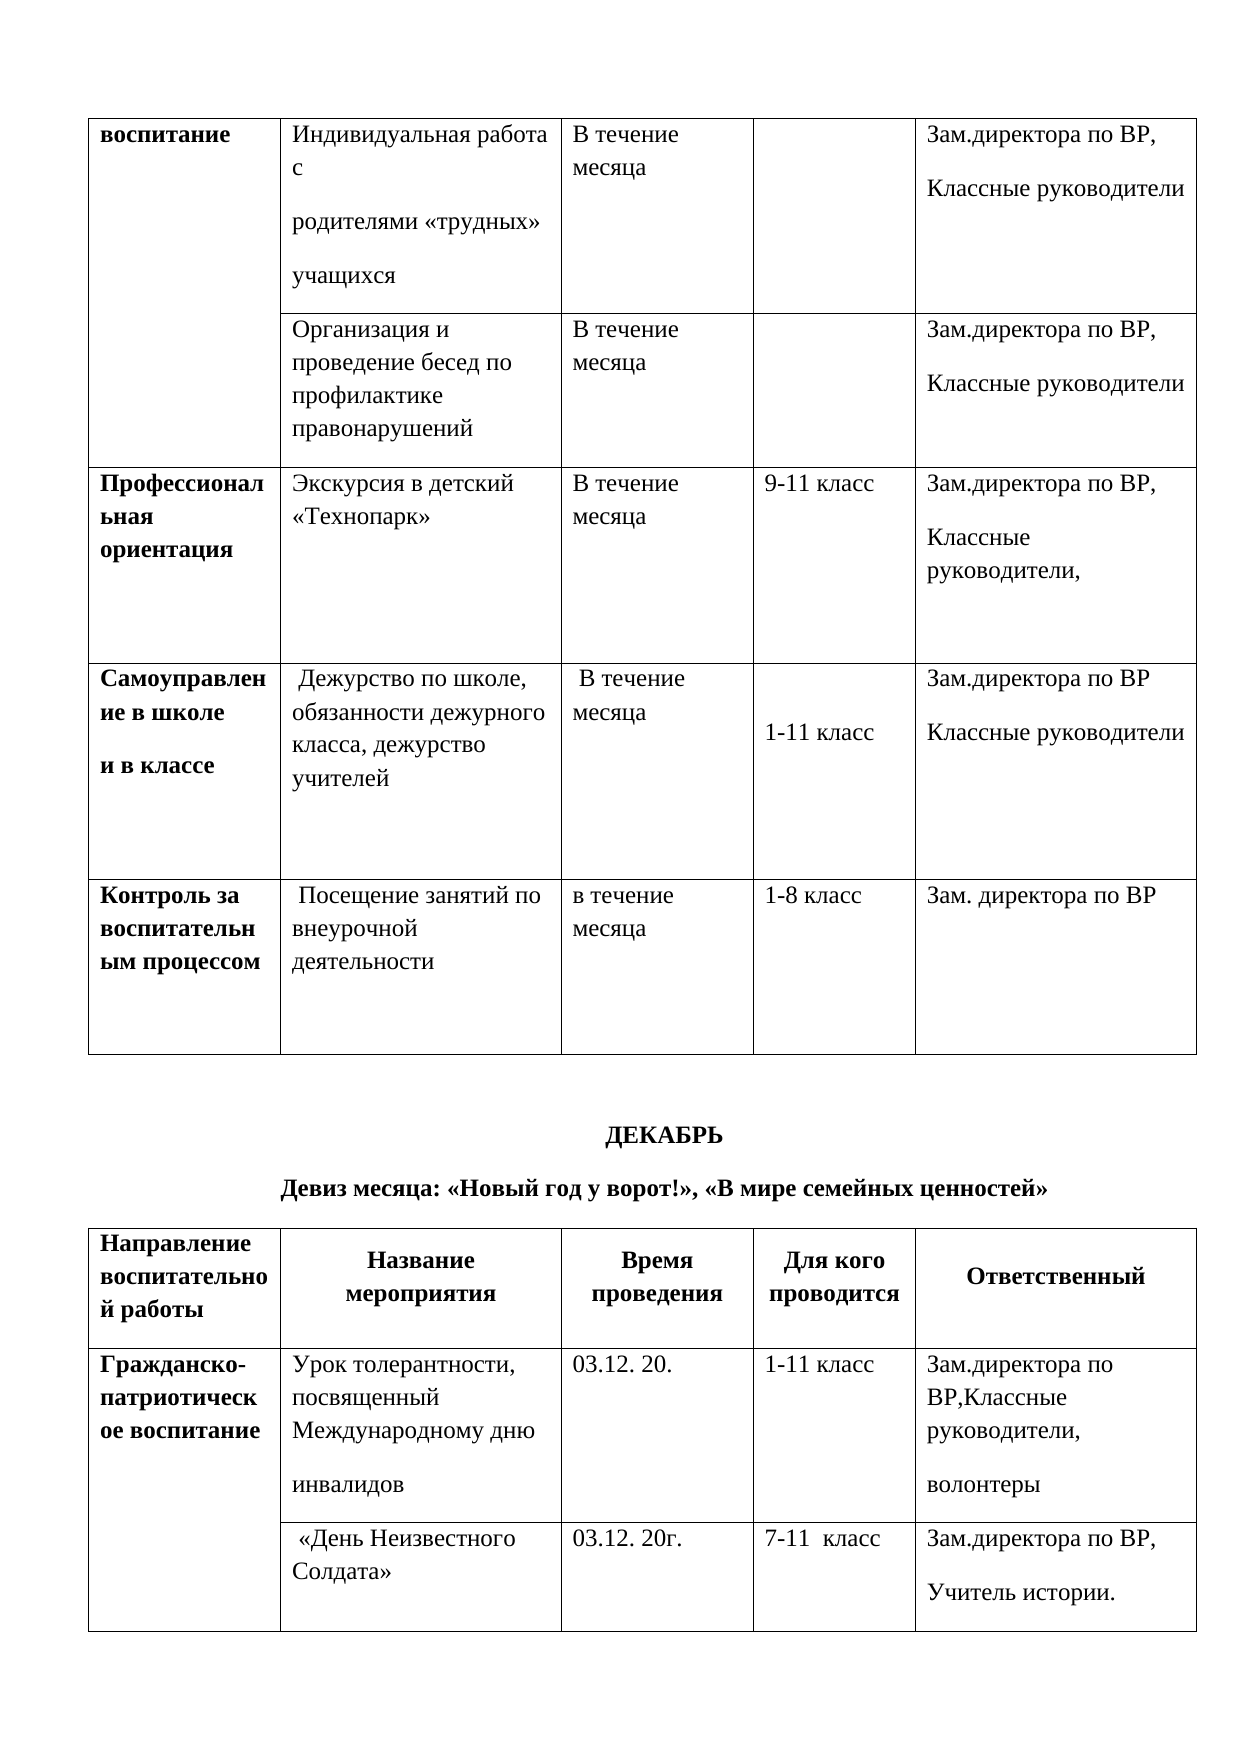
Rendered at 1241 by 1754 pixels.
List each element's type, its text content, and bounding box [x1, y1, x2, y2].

table_cell Зам.директора по ВР, Классные руководители [916, 314, 1196, 467]
table_header Ответственный [916, 1229, 1196, 1348]
table_header Время проведения [562, 1229, 753, 1348]
table_cell Самоуправление в школе и в классе [89, 664, 280, 879]
table_cell 1-8 класс [754, 880, 915, 1054]
table_header Для кого проводится [754, 1229, 915, 1348]
text Девиз месяца: «Новый год у ворот!», «В мире семейных ценностей» [177, 1173, 1152, 1202]
table_cell В течение месяца [562, 119, 753, 313]
table_cell 1-11 класс [754, 664, 915, 879]
table_cell 03.12. 20. [562, 1349, 753, 1522]
table_cell Зам. директора по ВР [916, 880, 1196, 1054]
table_cell Зам.директора по ВР,Классные руководители, волонтеры [916, 1349, 1196, 1522]
table_cell Экскурсия в детский «Технопарк» [281, 468, 561, 662]
table_cell [754, 119, 915, 313]
table_cell Посещение занятий по внеурочной деятельности [281, 880, 561, 1054]
table_cell Организация и проведение бесед по профилактике правонарушений [281, 314, 561, 467]
table_cell В течение месяца [562, 314, 753, 467]
text ДЕКАБРЬ [177, 1120, 1152, 1148]
table_cell Гражданско-патриотическое воспитание [89, 1349, 280, 1631]
table_cell Зам.директора по ВР, Классные руководители, [916, 468, 1196, 662]
table_cell Зам.директора по ВР, Учитель истории. [916, 1523, 1196, 1631]
table_cell Зам.директора по ВР, Классные руководители [916, 119, 1196, 313]
table_cell [754, 314, 915, 467]
table_cell Контроль за воспитательным процессом [89, 880, 280, 1054]
table_cell Индивидуальная работа с родителями «трудных» учащихся [281, 119, 561, 313]
table_cell 7-11 класс [754, 1523, 915, 1631]
table_cell 03.12. 20г. [562, 1523, 753, 1631]
table_cell в течение месяца [562, 880, 753, 1054]
table_header Название мероприятия [281, 1229, 561, 1348]
table_cell Дежурство по школе, обязанности дежурного класса, дежурство учителей [281, 664, 561, 879]
table_header Направление воспитательной работы [89, 1229, 280, 1348]
table_cell Урок толерантности, посвященный Международному дню инвалидов [281, 1349, 561, 1522]
table_cell 9-11 класс [754, 468, 915, 662]
table_cell В течение месяца [562, 468, 753, 662]
table_cell Профессиональная ориентация [89, 468, 280, 662]
table_cell 1-11 класс [754, 1349, 915, 1522]
table_cell Зам.директора по ВР Классные руководители [916, 664, 1196, 879]
table_cell В течение месяца [562, 664, 753, 879]
table_cell «День Неизвестного Солдата» [281, 1523, 561, 1631]
